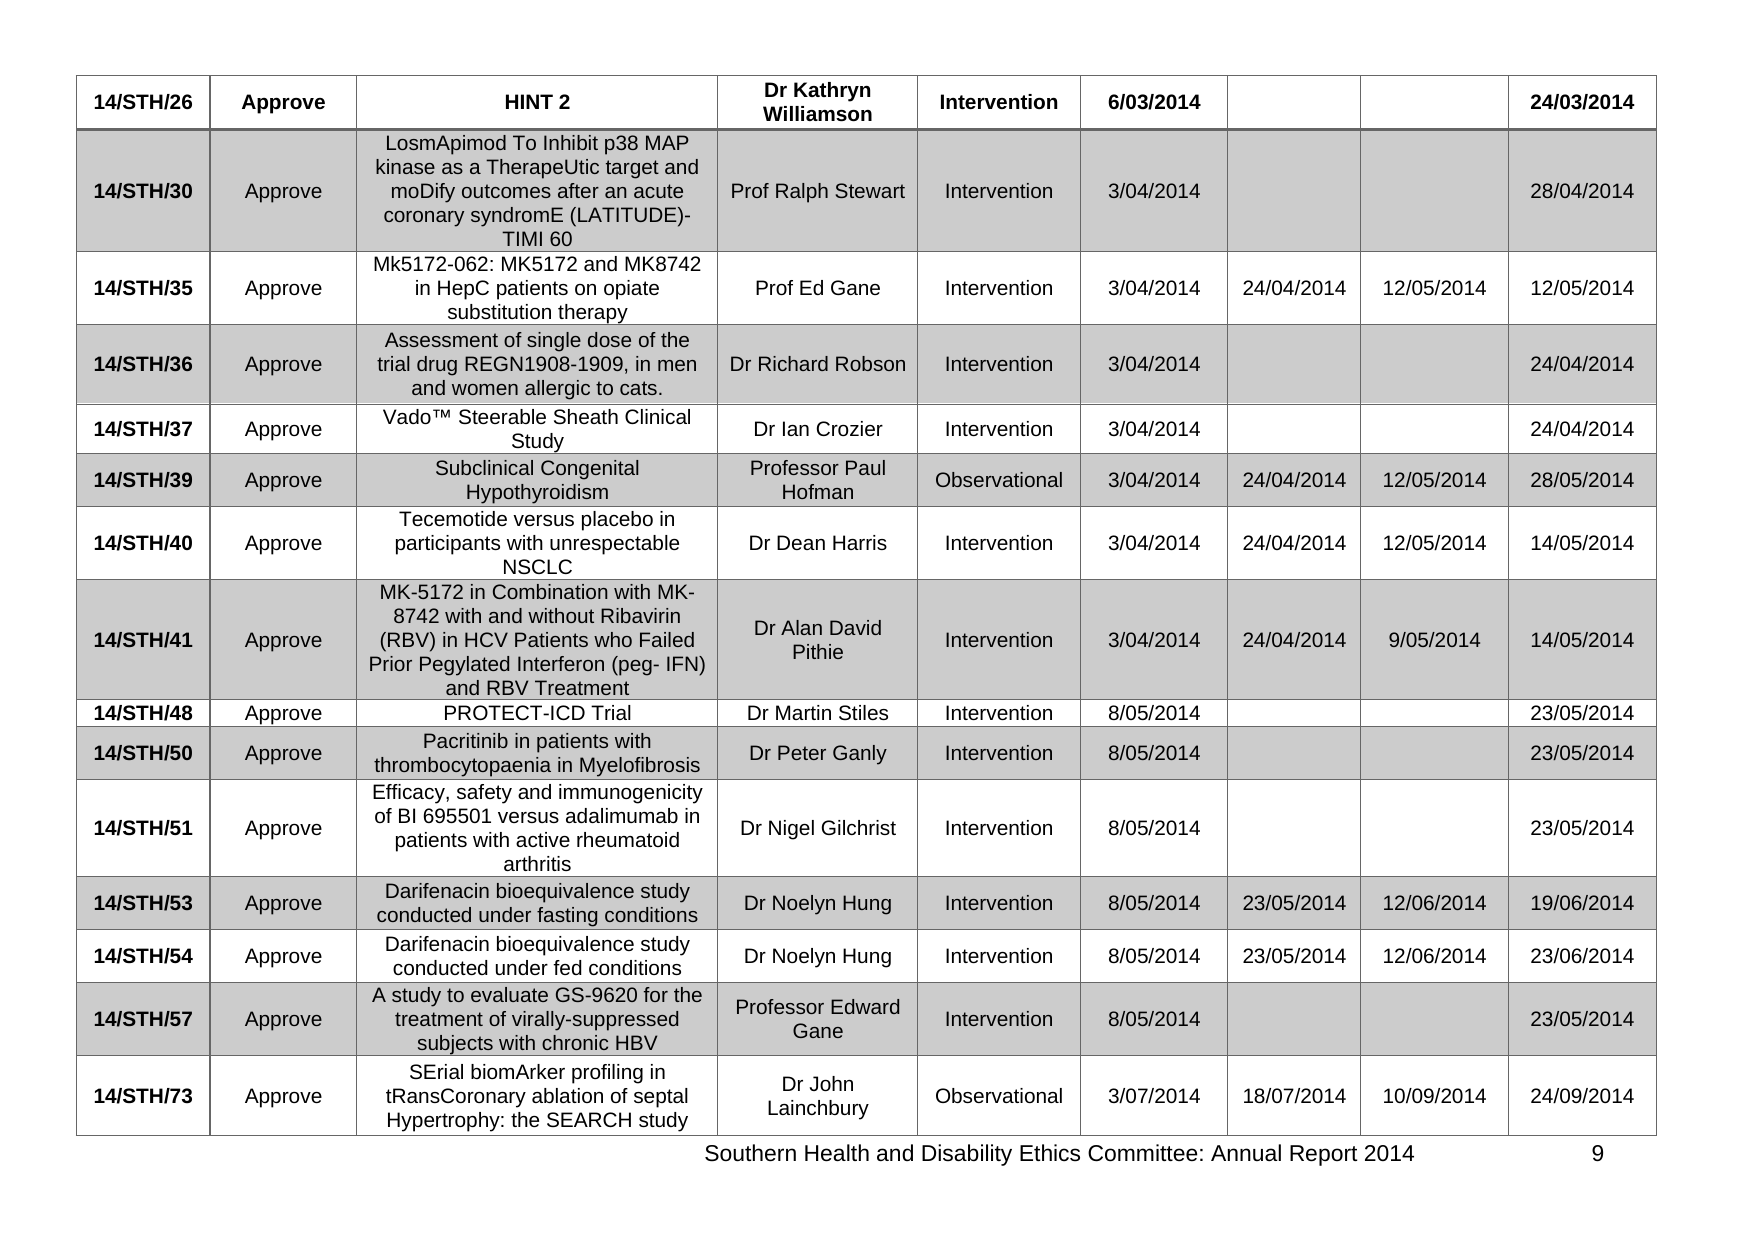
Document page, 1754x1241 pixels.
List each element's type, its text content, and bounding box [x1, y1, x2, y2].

table_cell 3/04/2014 [1081, 131, 1227, 251]
table_cell [1361, 131, 1508, 251]
table_cell Intervention [918, 325, 1080, 403]
table_cell [1228, 700, 1360, 726]
table_cell 23/05/2014 [1509, 780, 1656, 876]
table_cell Intervention [918, 983, 1080, 1055]
table_cell Professor Paul Hofman [718, 454, 917, 506]
table_cell Intervention [918, 580, 1080, 699]
table_cell Intervention [918, 700, 1080, 726]
table_cell SErial biomArker profiling in tRansCoronary ablation of septal Hypertrophy: the SEARCH study [357, 1056, 717, 1135]
table_cell 14/05/2014 [1509, 580, 1656, 699]
table_header HINT 2 [357, 76, 717, 128]
table_cell 24/04/2014 [1228, 252, 1360, 324]
table_cell Approve [211, 252, 356, 324]
table_header Intervention [918, 76, 1080, 128]
table_cell 14/STH/48 [77, 700, 209, 726]
table_cell Approve [211, 325, 356, 403]
table_cell Dr Dean Harris [718, 507, 917, 578]
table_cell 8/05/2014 [1081, 983, 1227, 1055]
table_cell Dr Richard Robson [718, 325, 917, 403]
table_cell Tecemotide versus placebo in participants with unrespectable NSCLC [357, 507, 717, 578]
table_cell Dr Noelyn Hung [718, 930, 917, 982]
table_cell 23/05/2014 [1228, 930, 1360, 982]
table_cell 3/04/2014 [1081, 454, 1227, 506]
table_cell [1361, 780, 1508, 876]
table_cell 12/05/2014 [1509, 252, 1656, 324]
table_cell 23/05/2014 [1509, 727, 1656, 779]
table_cell 8/05/2014 [1081, 700, 1227, 726]
table_cell [1228, 131, 1360, 251]
table_cell Approve [211, 780, 356, 876]
table_cell [1228, 780, 1360, 876]
table_cell 14/STH/39 [77, 454, 209, 506]
table_cell 24/09/2014 [1509, 1056, 1656, 1135]
table_cell 28/05/2014 [1509, 454, 1656, 506]
table_cell 14/STH/40 [77, 507, 209, 578]
table_cell 24/04/2014 [1228, 507, 1360, 578]
table_cell Approve [211, 727, 356, 779]
table_cell 3/04/2014 [1081, 252, 1227, 324]
table_cell 28/04/2014 [1509, 131, 1656, 251]
table_cell 12/06/2014 [1361, 930, 1508, 982]
table_cell Dr Martin Stiles [718, 700, 917, 726]
table_cell 9/05/2014 [1361, 580, 1508, 699]
table_cell [1361, 325, 1508, 403]
table_cell 24/04/2014 [1228, 580, 1360, 699]
table_cell Assessment of single dose of the trial drug REGN1908-1909, in men and women allergic to cats. [357, 325, 717, 403]
table_cell 14/STH/37 [77, 405, 209, 452]
table_cell 12/05/2014 [1361, 252, 1508, 324]
table_cell [1361, 700, 1508, 726]
table_cell Observational [918, 454, 1080, 506]
table_cell Vado™ Steerable Sheath Clinical Study [357, 405, 717, 452]
table_cell Approve [211, 454, 356, 506]
table_cell 12/06/2014 [1361, 877, 1508, 929]
table_cell [1228, 727, 1360, 779]
table_cell 14/05/2014 [1509, 507, 1656, 578]
table_cell Darifenacin bioequivalence study conducted under fed conditions [357, 930, 717, 982]
table_cell 8/05/2014 [1081, 727, 1227, 779]
table_cell 14/STH/54 [77, 930, 209, 982]
table_cell Intervention [918, 930, 1080, 982]
table_cell 3/04/2014 [1081, 325, 1227, 403]
table_cell 24/04/2014 [1509, 405, 1656, 452]
table_cell Dr Alan David Pithie [718, 580, 917, 699]
table_cell Intervention [918, 131, 1080, 251]
table_cell 10/09/2014 [1361, 1056, 1508, 1135]
table_cell Approve [211, 930, 356, 982]
table_cell 12/05/2014 [1361, 507, 1508, 578]
table_cell 14/STH/41 [77, 580, 209, 699]
table_cell MK-5172 in Combination with MK-8742 with and without Ribavirin (RBV) in HCV Patients who Failed Prior Pegylated Interferon (peg- IFN) and RBV Treatment [357, 580, 717, 699]
table_cell 14/STH/73 [77, 1056, 209, 1135]
table_cell Darifenacin bioequivalence study conducted under fasting conditions [357, 877, 717, 929]
table_cell 24/04/2014 [1228, 454, 1360, 506]
table_header [1228, 76, 1360, 128]
table_header 24/03/2014 [1509, 76, 1656, 128]
table_cell Dr Peter Ganly [718, 727, 917, 779]
table_cell 18/07/2014 [1228, 1056, 1360, 1135]
table_cell Pacritinib in patients with thrombocytopaenia in Myelofibrosis [357, 727, 717, 779]
table_cell Intervention [918, 405, 1080, 452]
table_cell 23/05/2014 [1509, 700, 1656, 726]
table_cell 14/STH/35 [77, 252, 209, 324]
table_header 6/03/2014 [1081, 76, 1227, 128]
table_cell Prof Ed Gane [718, 252, 917, 324]
table_cell Observational [918, 1056, 1080, 1135]
table_cell Dr Noelyn Hung [718, 877, 917, 929]
table_cell 3/04/2014 [1081, 405, 1227, 452]
table_cell Approve [211, 131, 356, 251]
table_cell Dr Ian Crozier [718, 405, 917, 452]
table_cell Approve [211, 405, 356, 452]
table_cell PROTECT-ICD Trial [357, 700, 717, 726]
table_cell Mk5172-062: MK5172 and MK8742 in HepC patients on opiate substitution therapy [357, 252, 717, 324]
table_cell 8/05/2014 [1081, 877, 1227, 929]
table_cell 24/04/2014 [1509, 325, 1656, 403]
table_header [1361, 76, 1508, 128]
table_cell 23/05/2014 [1509, 983, 1656, 1055]
table_cell Dr John Lainchbury [718, 1056, 917, 1135]
table_cell Approve [211, 507, 356, 578]
table_cell Efficacy, safety and immunogenicity of BI 695501 versus adalimumab in patients with active rheumatoid arthritis [357, 780, 717, 876]
table_cell 8/05/2014 [1081, 930, 1227, 982]
table_cell [1361, 727, 1508, 779]
table_cell Approve [211, 983, 356, 1055]
table_cell Subclinical Congenital Hypothyroidism [357, 454, 717, 506]
table_cell Approve [211, 700, 356, 726]
table_cell LosmApimod To Inhibit p38 MAP kinase as a TherapeUtic target and moDify outcomes after an acute coronary syndromE (LATITUDE)-TIMI 60 [357, 131, 717, 251]
table_cell 12/05/2014 [1361, 454, 1508, 506]
table_cell [1361, 405, 1508, 452]
table_cell [1361, 983, 1508, 1055]
table_cell A study to evaluate GS-9620 for the treatment of virally-suppressed subjects with chronic HBV [357, 983, 717, 1055]
table_cell 14/STH/30 [77, 131, 209, 251]
table_cell Intervention [918, 252, 1080, 324]
table_cell Approve [211, 877, 356, 929]
table_cell 14/STH/50 [77, 727, 209, 779]
table_cell [1228, 325, 1360, 403]
table_cell [1228, 983, 1360, 1055]
table_cell Intervention [918, 877, 1080, 929]
table_cell 3/07/2014 [1081, 1056, 1227, 1135]
table_cell [1228, 405, 1360, 452]
table_cell 3/04/2014 [1081, 507, 1227, 578]
table_header Approve [211, 76, 356, 128]
table_cell Professor Edward Gane [718, 983, 917, 1055]
table_cell Intervention [918, 780, 1080, 876]
table_cell Approve [211, 580, 356, 699]
table_cell Intervention [918, 727, 1080, 779]
table_header 14/STH/26 [77, 76, 209, 128]
table_cell Intervention [918, 507, 1080, 578]
table_cell Dr Nigel Gilchrist [718, 780, 917, 876]
table_cell Prof Ralph Stewart [718, 131, 917, 251]
table_cell 14/STH/51 [77, 780, 209, 876]
table_cell 14/STH/57 [77, 983, 209, 1055]
table_cell 14/STH/53 [77, 877, 209, 929]
table_cell 23/06/2014 [1509, 930, 1656, 982]
table_header Dr Kathryn Williamson [718, 76, 917, 128]
table_cell Approve [211, 1056, 356, 1135]
table_cell 8/05/2014 [1081, 780, 1227, 876]
table_cell 19/06/2014 [1509, 877, 1656, 929]
table_cell 14/STH/36 [77, 325, 209, 403]
table_cell 23/05/2014 [1228, 877, 1360, 929]
table_cell 3/04/2014 [1081, 580, 1227, 699]
